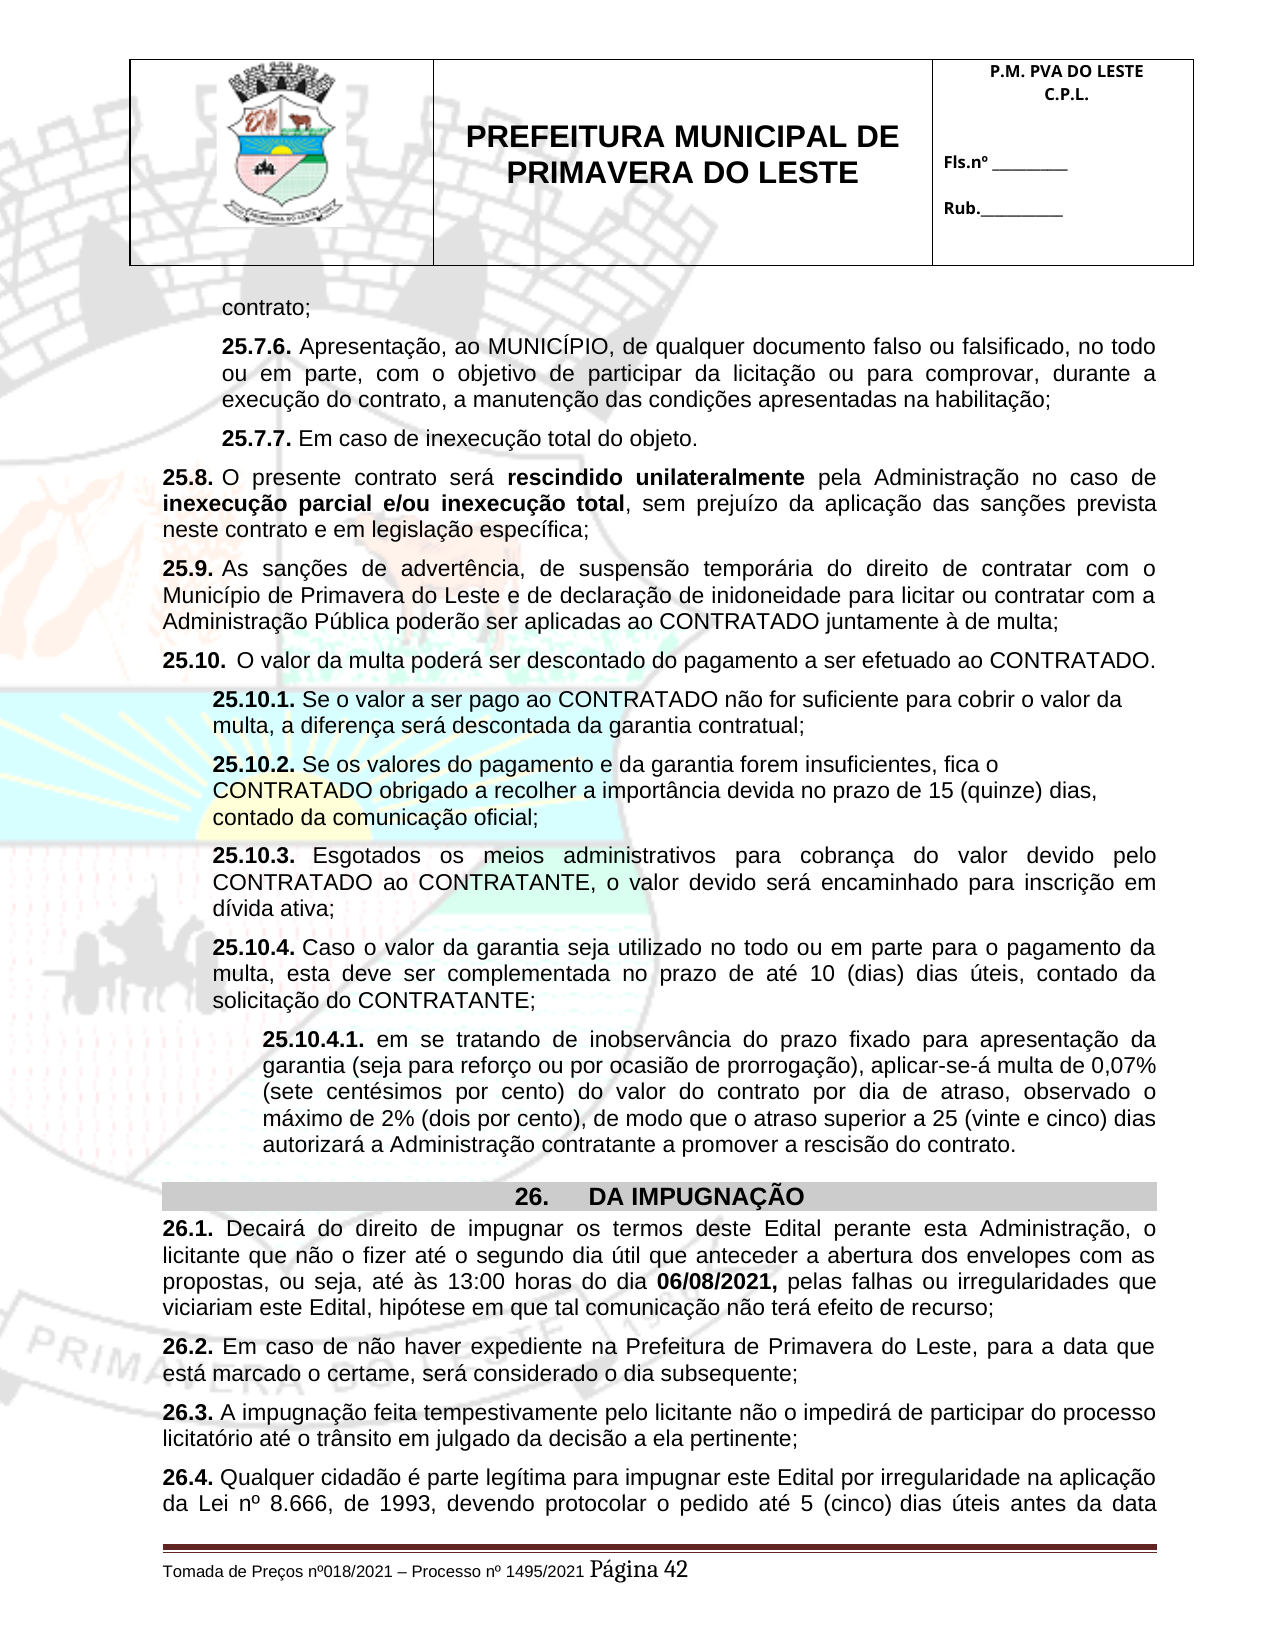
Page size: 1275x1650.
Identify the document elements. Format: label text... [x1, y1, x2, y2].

picture [216, 60, 347, 227]
text 25.10.3. Esgotados os meios administrativos para cobrança do valor devido pelo CONTRATADO ao CONTRATANTE, o valor devido será encaminhado para inscrição em dívida ativa; [212, 842, 1157, 921]
text 25.10. O valor da multa poderá ser descontado do pagamento a ser efetuado ao CONTRATADO. [162, 647, 1157, 673]
text 25.10.4. Caso o valor da garantia seja utilizado no todo ou em parte para o pagamento da multa, esta deve ser complementada no prazo de até 10 (dias) dias úteis, contado da solicitação do CONTRATANTE; [212, 934, 1157, 1013]
text 25.7.7. Em caso de inexecução total do objeto. [222, 425, 1157, 451]
text DA IMPUGNAÇÃO [162, 1182, 1157, 1211]
list 25.10.4.1. em se tratando de inobservância do prazo fixado para apresentação da garantia (seja para reforço ou por ocasião de prorrogação), aplicar-se-á multa de 0,07% (sete centésimos por cento) do valor do contrato por dia de atraso, observado o máximo de 2% (dois por cento), de modo que o atraso superior a 25 (vinte e cinco) dias autorizará a Administração contratante a promover a rescisão do contrato. [262, 1026, 1157, 1157]
text 25.7.6. Apresentação, ao MUNICÍPIO, de qualquer documento falso ou falsificado, no todo ou em parte, com o objetivo de participar da licitação ou para comprovar, durante a execução do contrato, a manutenção das condições apresentadas na habilitação; [222, 333, 1157, 412]
text 25.8. O presente contrato será rescindido unilateralmente pela Administração no caso de inexecução parcial e/ou inexecução total, sem prejuízo da aplicação das sanções prevista neste contrato e em legislação específica; [162, 464, 1157, 543]
text 25.10.2. Se os valores do pagamento e da garantia forem insuficientes, fica o CONTRATADO obrigado a recolher a importância devida no prazo de 15 (quinze) dias, contado da comunicação oficial; [212, 751, 1157, 830]
text 25.9. As sanções de advertência, de suspensão temporária do direito de contratar com o Município de Primavera do Leste e de declaração de inidoneidade para licitar ou contratar com a Administração Pública poderão ser aplicadas ao CONTRATADO juntamente à de multa; [162, 555, 1157, 634]
text 26.2. Em caso de não haver expediente na Prefeitura de Primavera do Leste, para a data que está marcado o certame, será considerado o dia subsequente; [162, 1333, 1157, 1386]
text 26.3. A impugnação feita tempestivamente pelo licitante não o impedirá de participar do processo licitatório até o trânsito em julgado da decisão a ela pertinente; [162, 1398, 1157, 1451]
text 25.10.1. Se o valor a ser pago ao CONTRATADO não for suficiente para cobrir o valor da multa, a diferença será descontada da garantia contratual; [212, 686, 1157, 738]
text 26.1. Decairá do direito de impugnar os termos deste Edital perante esta Administração, o licitante que não o fizer até o segundo dia útil que anteceder a abertura dos envelopes com as propostas, ou seja, até às 13:00 horas do dia 06/08/2021, pelas falhas ou irregularidades que viciariam este Edital, hipótese em que tal comunicação não terá efeito de recurso; [162, 1215, 1157, 1321]
